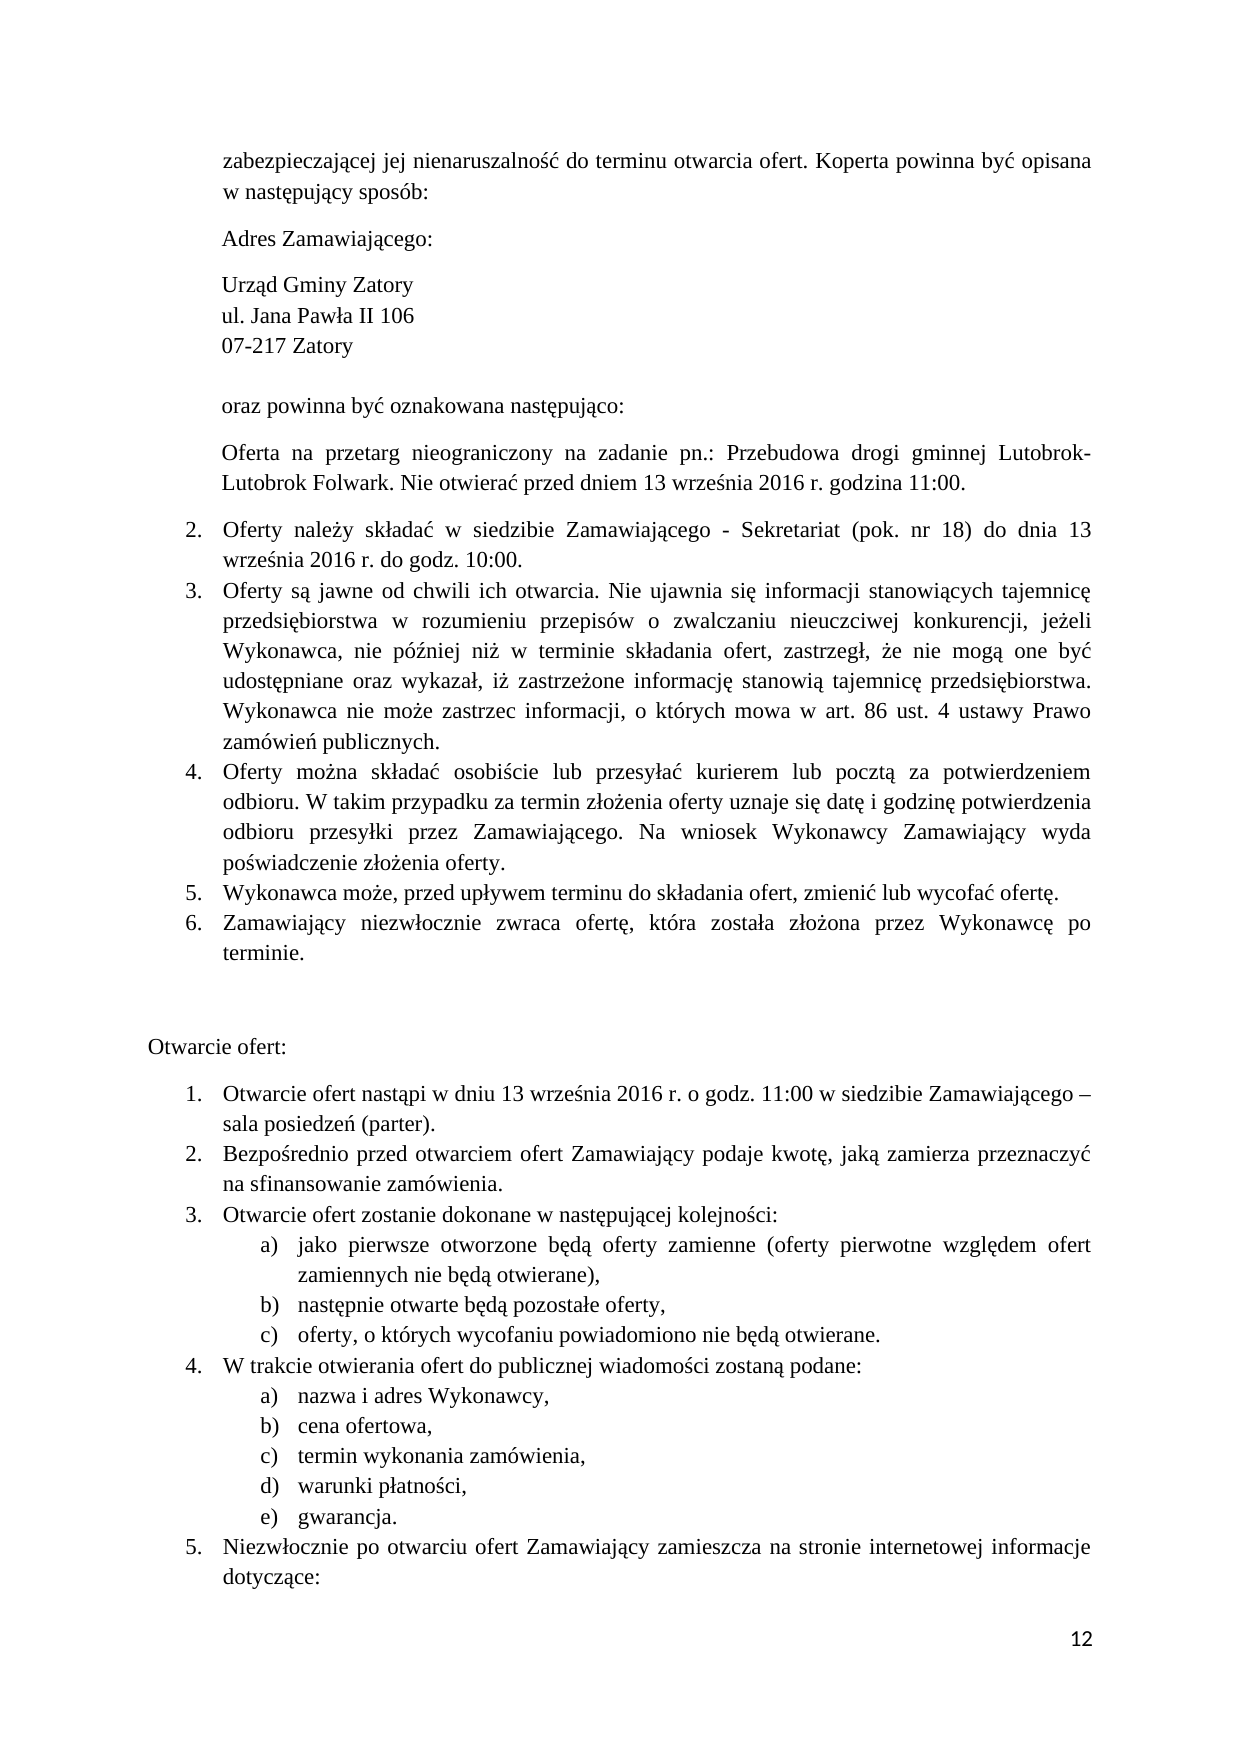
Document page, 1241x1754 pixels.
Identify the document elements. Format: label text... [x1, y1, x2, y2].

list Otwarcie ofert zostanie dokonane w następującej kolejności: [185, 1201, 1093, 1227]
list Zamawiający niezwłocznie zwraca ofertę, która została złożona przez Wykonawcę po terminie. [185, 909, 1093, 966]
list Otwarcie ofert nastąpi w dniu 13 września 2016 r. o godz. 11:00 w siedzibie Zamawiającego – sala posiedzeń (parter). [185, 1080, 1093, 1136]
text Otwarcie ofert: [148, 1033, 1093, 1059]
text ul. Jana Pawła II 106 [221, 302, 1093, 328]
list termin wykonania zamówienia, [260, 1442, 1093, 1469]
list Bezpośrednio przed otwarciem ofert Zamawiający podaje kwotę, jaką zamierza przeznaczyć na sfinansowanie zamówienia. [185, 1140, 1093, 1197]
list Oferty są jawne od chwili ich otwarcia. Nie ujawnia się informacji stanowiących tajemnicę przedsiębiorstwa w rozumieniu przepisów o zwalczaniu nieuczciwej konkurencji, jeżeli Wykonawca, nie później niż w terminie składania ofert, zastrzegł, że nie mogą one być udostępniane oraz wykazał, iż zastrzeżone informację stanowią tajemnicę przedsiębiorstwa. Wykonawca nie może zastrzec informacji, o których mowa w art. 86 ust. 4 ustawy Prawo zamówień publicznych. [185, 577, 1093, 754]
list jako pierwsze otworzone będą oferty zamienne (oferty pierwotne względem ofert zamiennych nie będą otwierane), [260, 1231, 1093, 1287]
list Wykonawca może, przed upływem terminu do składania ofert, zmienić lub wycofać ofertę. [185, 879, 1093, 905]
text oraz powinna być oznakowana następująco: [148, 392, 1093, 419]
text 07-217 Zatory [221, 332, 1093, 358]
list W trakcie otwierania ofert do publicznej wiadomości zostaną podane: [185, 1352, 1093, 1378]
list warunki płatności, [260, 1473, 1093, 1499]
text Adres Zamawiającego: [148, 225, 1093, 251]
list następnie otwarte będą pozostałe oferty, [260, 1291, 1093, 1318]
list Niezwłocznie po otwarciu ofert Zamawiający zamieszcza na stronie internetowej informacje dotyczące: [185, 1533, 1093, 1589]
list Oferty można składać osobiście lub przesyłać kurierem lub pocztą za potwierdzeniem odbioru. W takim przypadku za termin złożenia oferty uznaje się datę i godzinę potwierdzenia odbioru przesyłki przez Zamawiającego. Na wniosek Wykonawcy Zamawiający wyda poświadczenie złożenia oferty. [185, 758, 1093, 875]
text Urząd Gminy Zatory [221, 272, 1093, 298]
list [185, 148, 1093, 204]
list cena ofertowa, [260, 1412, 1093, 1438]
list oferty, o których wycofaniu powiadomiono nie będą otwierane. [260, 1322, 1093, 1348]
text Oferta na przetarg nieograniczony na zadanie pn.: Przebudowa drogi gminnej Lutobrok- Lutobrok Folwark. Nie otwierać przed dniem 13 września 2016 r. godzina 11:00. [221, 439, 1093, 496]
list nazwa i adres Wykonawcy, [260, 1382, 1093, 1408]
list Oferty należy składać w siedzibie Zamawiającego - Sekretariat (pok. nr 18) do dnia 13 września 2016 r. do godz. 10:00. [185, 516, 1093, 573]
list gwarancja. [260, 1503, 1093, 1529]
